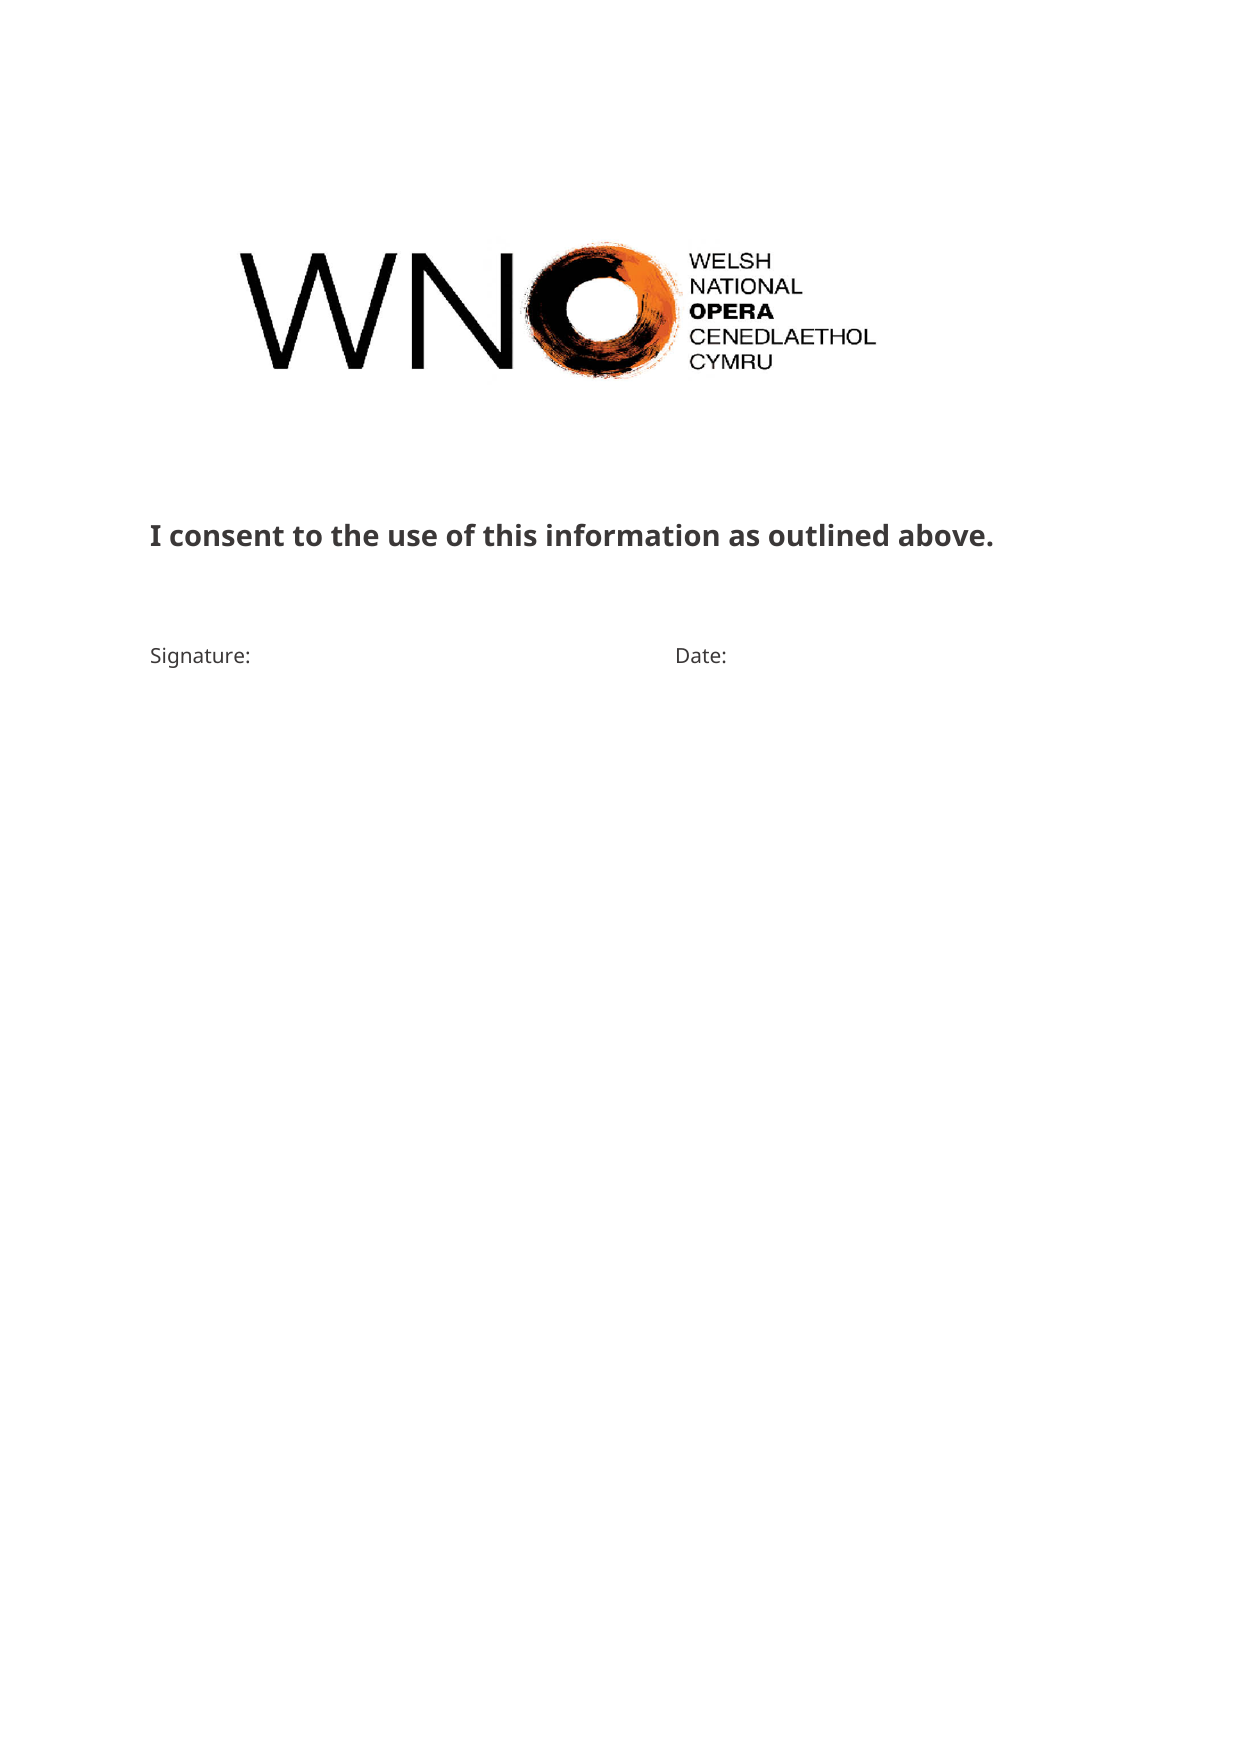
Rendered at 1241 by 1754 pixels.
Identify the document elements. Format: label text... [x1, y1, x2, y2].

text Signature: Date: [150, 641, 1090, 669]
text I consent to the use of this information as outlined above. [150, 516, 1090, 555]
picture [150, 176, 1091, 448]
